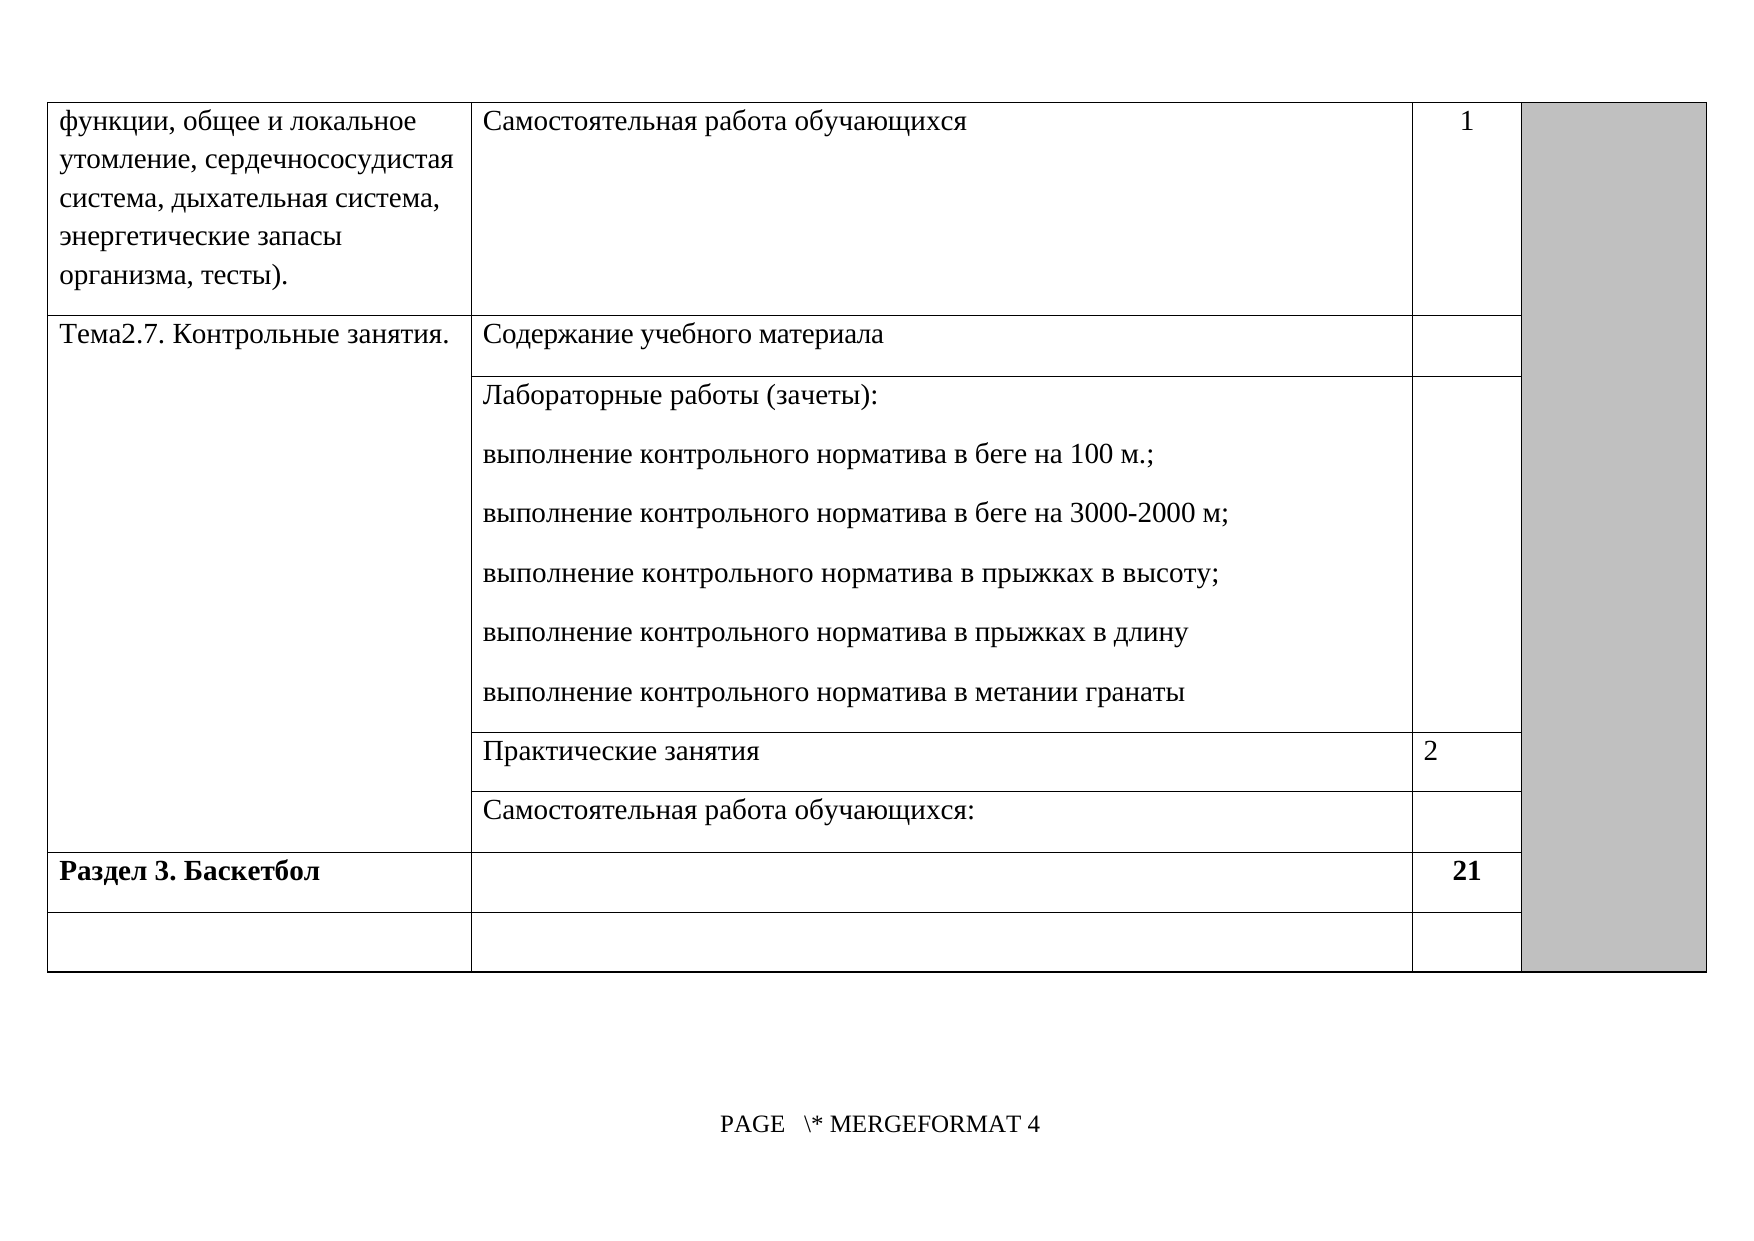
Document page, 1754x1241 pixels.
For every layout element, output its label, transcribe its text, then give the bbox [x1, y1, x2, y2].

table_cell Лабораторные работы (зачеты): выполнение контрольного норматива в беге на .; выполнение контрольного норматива в беге на 3000-; выполнение контрольного норматива в прыжках в высоту; выполнение контрольного норматива в прыжках в длину выполнение контрольного норматива в метании гранаты [472, 377, 1412, 732]
table_cell Раздел 3. Баскетбол [48, 853, 471, 912]
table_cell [48, 913, 471, 971]
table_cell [472, 913, 1412, 971]
table_cell [1413, 377, 1521, 732]
table_cell Самостоятельная работа обучающихся: [472, 792, 1412, 852]
table_cell Тема2.7. Контрольные занятия. [48, 316, 471, 852]
table_cell [472, 853, 1412, 912]
table_cell 2 [1413, 733, 1521, 791]
table_cell [1413, 316, 1521, 376]
table_cell [1413, 792, 1521, 852]
table_cell 1 [1413, 103, 1521, 315]
table_cell 21 [1413, 853, 1521, 912]
table_cell Практические занятия [472, 733, 1412, 791]
table_cell Самостоятельная работа обучающихся [472, 103, 1412, 315]
table_cell Содержание учебного материала [472, 316, 1412, 376]
table_cell [1522, 103, 1706, 971]
table_cell [1413, 913, 1521, 971]
